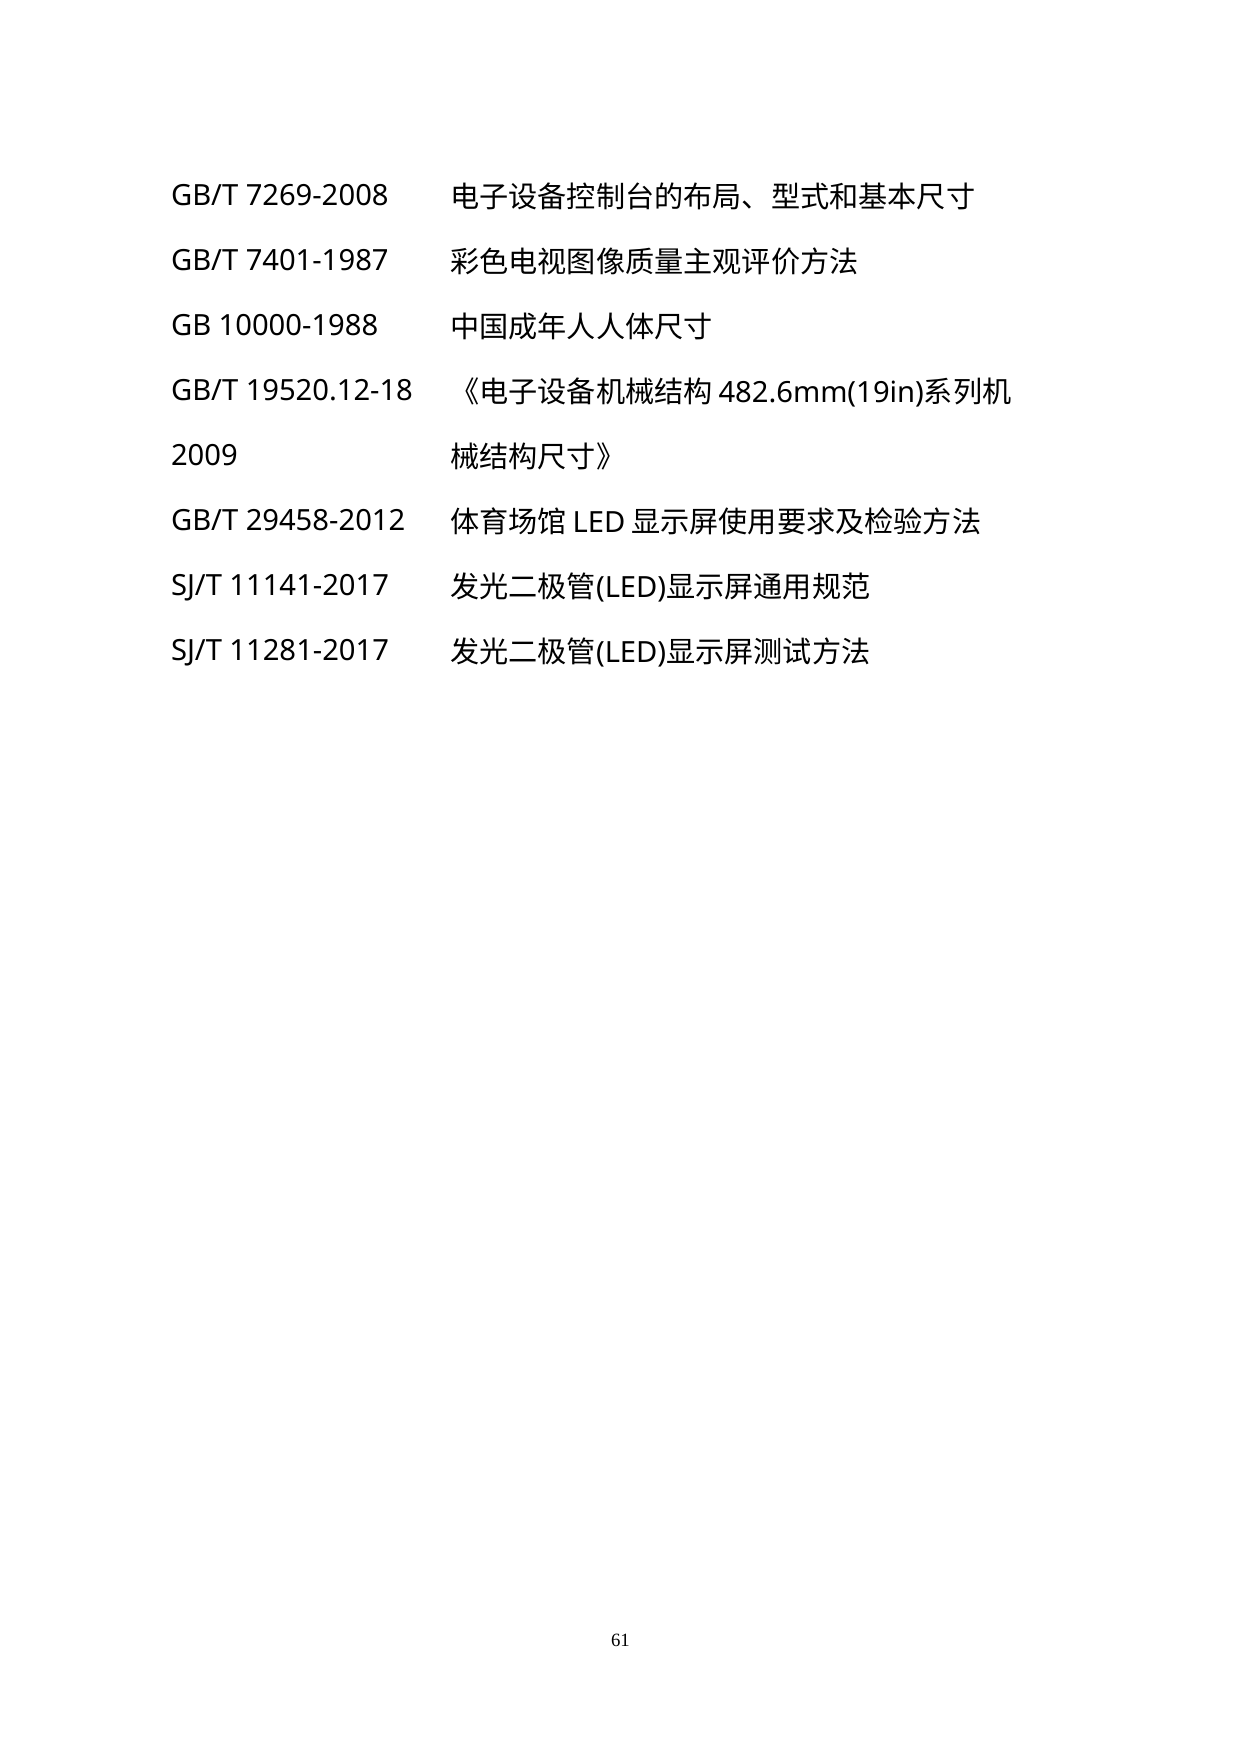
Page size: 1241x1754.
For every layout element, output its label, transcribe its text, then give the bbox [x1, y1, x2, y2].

table_cell GB/T 29458-2012 [160, 487, 439, 552]
table_cell 中国成年人人体尺寸 [439, 292, 1041, 357]
table_cell SJ/T 11281-2017 [160, 617, 439, 682]
table_cell 发光二极管(LED)显示屏通用规范 [439, 552, 1041, 617]
table_cell 发光二极管(LED)显示屏测试方法 [439, 617, 1041, 682]
table_cell GB 10000-1988 [160, 292, 439, 357]
table_cell 彩色电视图像质量主观评价方法 [439, 227, 1041, 292]
table_cell GB/T 7401-1987 [160, 227, 439, 292]
table_cell GB/T 19520.12-18 2009 [160, 357, 439, 487]
table_cell 体育场馆LED显示屏使用要求及检验方法 [439, 487, 1041, 552]
table_cell 电子设备控制台的布局、型式和基本尺寸 [439, 162, 1041, 227]
table_cell GB/T 7269-2008 [160, 162, 439, 227]
table_cell 《电子设备机械结构482.6mm(19in)系列机械结构尺寸》 [439, 357, 1041, 487]
table_cell SJ/T 11141-2017 [160, 552, 439, 617]
